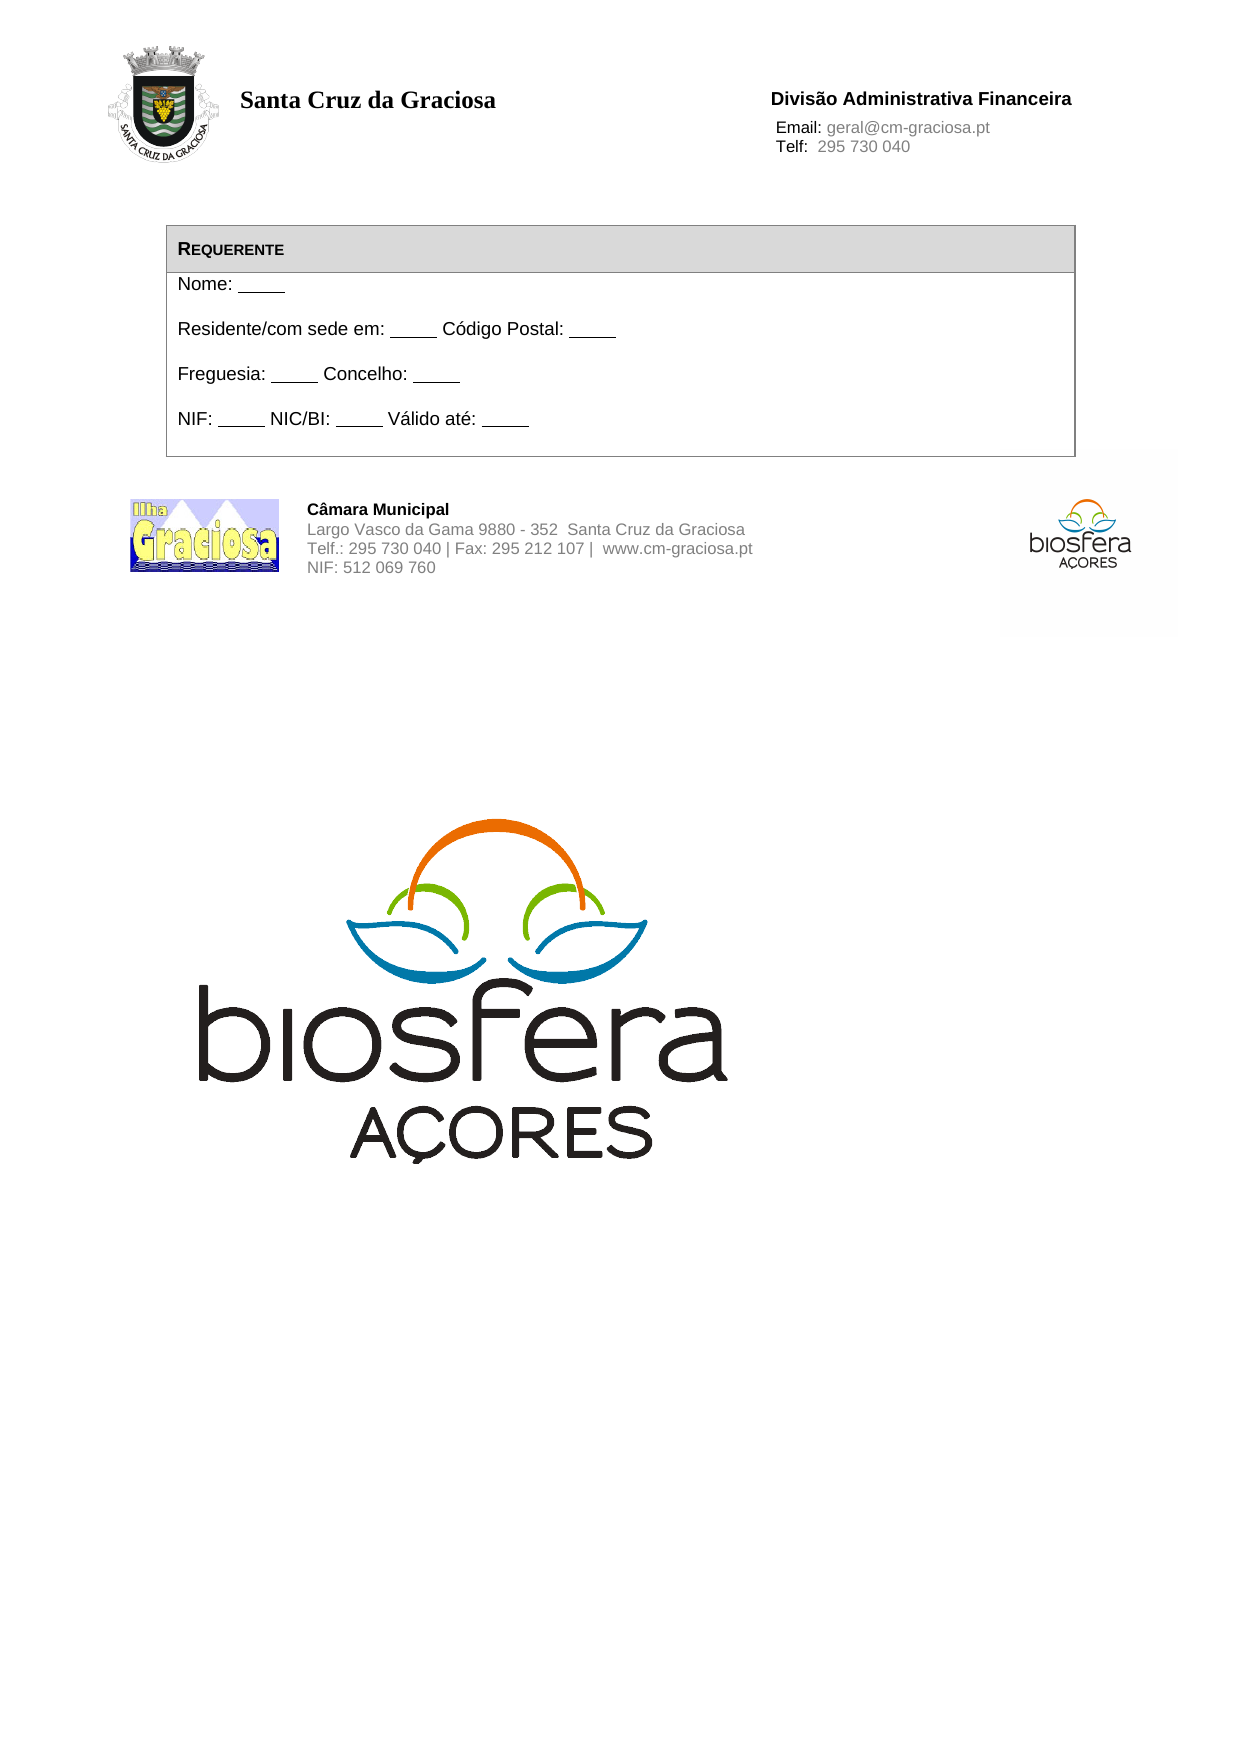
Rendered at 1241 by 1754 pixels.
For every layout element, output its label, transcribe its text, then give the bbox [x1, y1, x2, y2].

picture [108, 46, 219, 163]
table_cell Nome: Residente/com sede em: Código Postal: Freguesia: Concelho: NIF: NIC/BI: Válido até: Telefone: Telemóvel: Fax: E-mail: Autoriza o envio de notificações, no decorrer deste processo, para o endereço eletrónico indicado [167, 273, 1074, 456]
table_header Requerente [167, 226, 1074, 272]
picture [41, 499, 972, 1684]
picture [1000, 449, 1178, 637]
